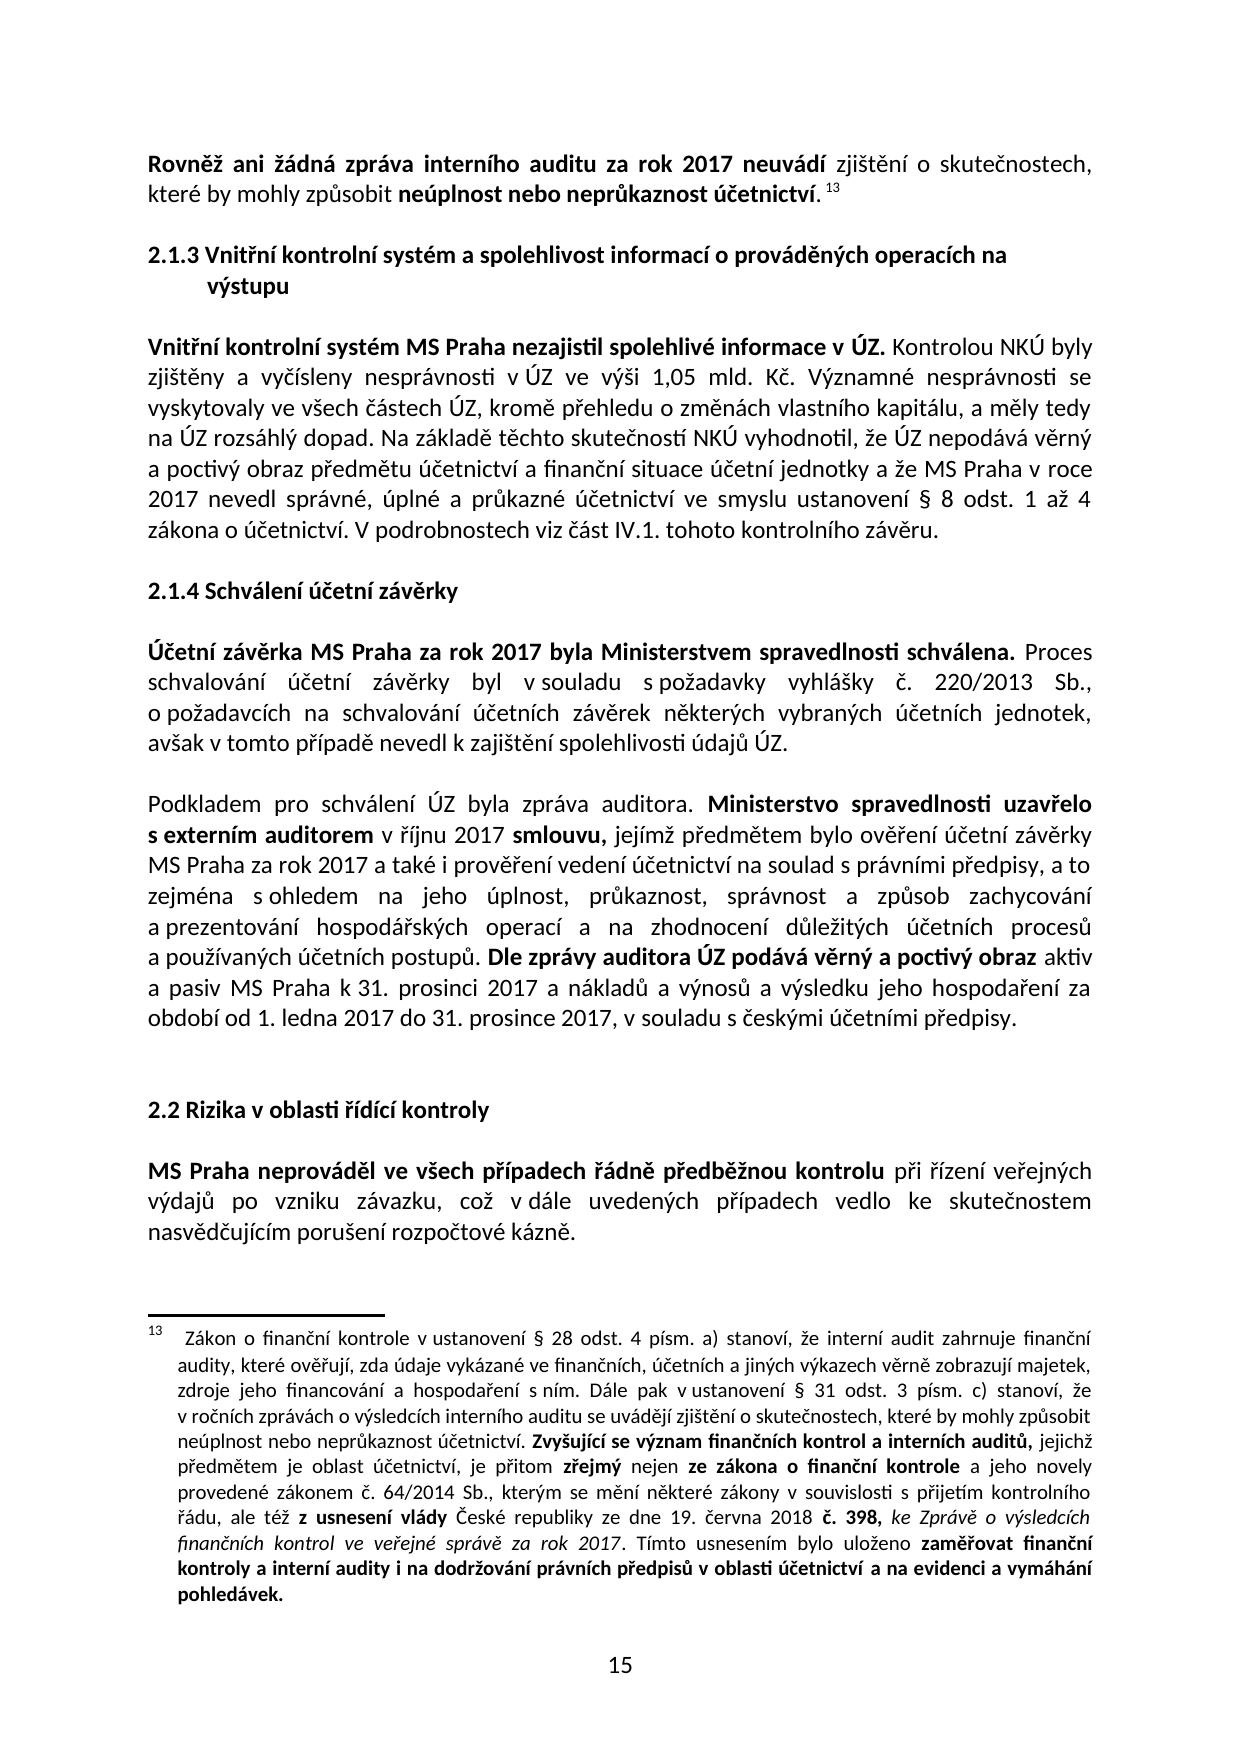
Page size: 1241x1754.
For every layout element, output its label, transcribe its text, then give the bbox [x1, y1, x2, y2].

text Účetní závěrka MS Praha za rok 2017 byla Ministerstvem spravedlnosti schválena. Proces schvalování účetní závěrky byl v souladu s požadavky vyhlášky č. 220/2013 Sb., o požadavcích na schvalování účetních závěrek některých vybraných účetních jednotek, avšak v tomto případě nevedl k zajištění spolehlivosti údajů ÚZ. [148, 636, 1092, 758]
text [148, 148, 1092, 209]
text 2.1.3 Vnitřní kontrolní systém a spolehlivost informací o prováděných operacích na výstupu [148, 239, 1092, 300]
text Vnitřní kontrolní systém MS Praha nezajistil spolehlivé informace v ÚZ. Kontrolou NKÚ byly zjištěny a vyčísleny nesprávnosti v ÚZ ve výši 1,05 mld. Kč. Významné nesprávnosti se vyskytovaly ve všech částech ÚZ, kromě přehledu o změnách vlastního kapitálu, a měly tedy na ÚZ rozsáhlý dopad. Na základě těchto skutečností NKÚ vyhodnotil, že ÚZ nepodává věrný a poctivý obraz předmětu účetnictví a finanční situace účetní jednotky a že MS Praha v roce 2017 nevedl správné, úplné a průkazné účetnictví ve smyslu ustanovení § 8 odst. 1 až 4 zákona o účetnictví. V podrobnostech viz část IV.1. tohoto kontrolního závěru. [148, 331, 1092, 544]
text 2.2 Rizika v oblasti řídící kontroly [148, 1094, 1092, 1124]
text Podkladem pro schválení ÚZ byla zpráva auditora. Ministerstvo spravedlnosti uzavřelo s externím auditorem v říjnu 2017 smlouvu, jejímž předmětem bylo ověření účetní závěrky MS Praha za rok 2017 a také i prověření vedení účetnictví na soulad s právními předpisy, a to zejména s ohledem na jeho úplnost, průkaznost, správnost a způsob zachycování a prezentování hospodářských operací a na zhodnocení důležitých účetních procesů a používaných účetních postupů. Dle zprávy auditora ÚZ podává věrný a poctivý obraz aktiv a pasiv MS Praha k 31. prosinci 2017 a nákladů a výnosů a výsledku jeho hospodaření za období od 1. ledna 2017 do 31. prosince 2017, v souladu s českými účetními předpisy. [148, 789, 1092, 1033]
text MS Praha neprováděl ve všech případech řádně předběžnou kontrolu při řízení veřejných výdajů po vzniku závazku, což v dále uvedených případech vedlo ke skutečnostem nasvědčujícím porušení rozpočtové kázně. [148, 1155, 1092, 1246]
text 2.1.4 Schválení účetní závěrky [148, 575, 1092, 606]
